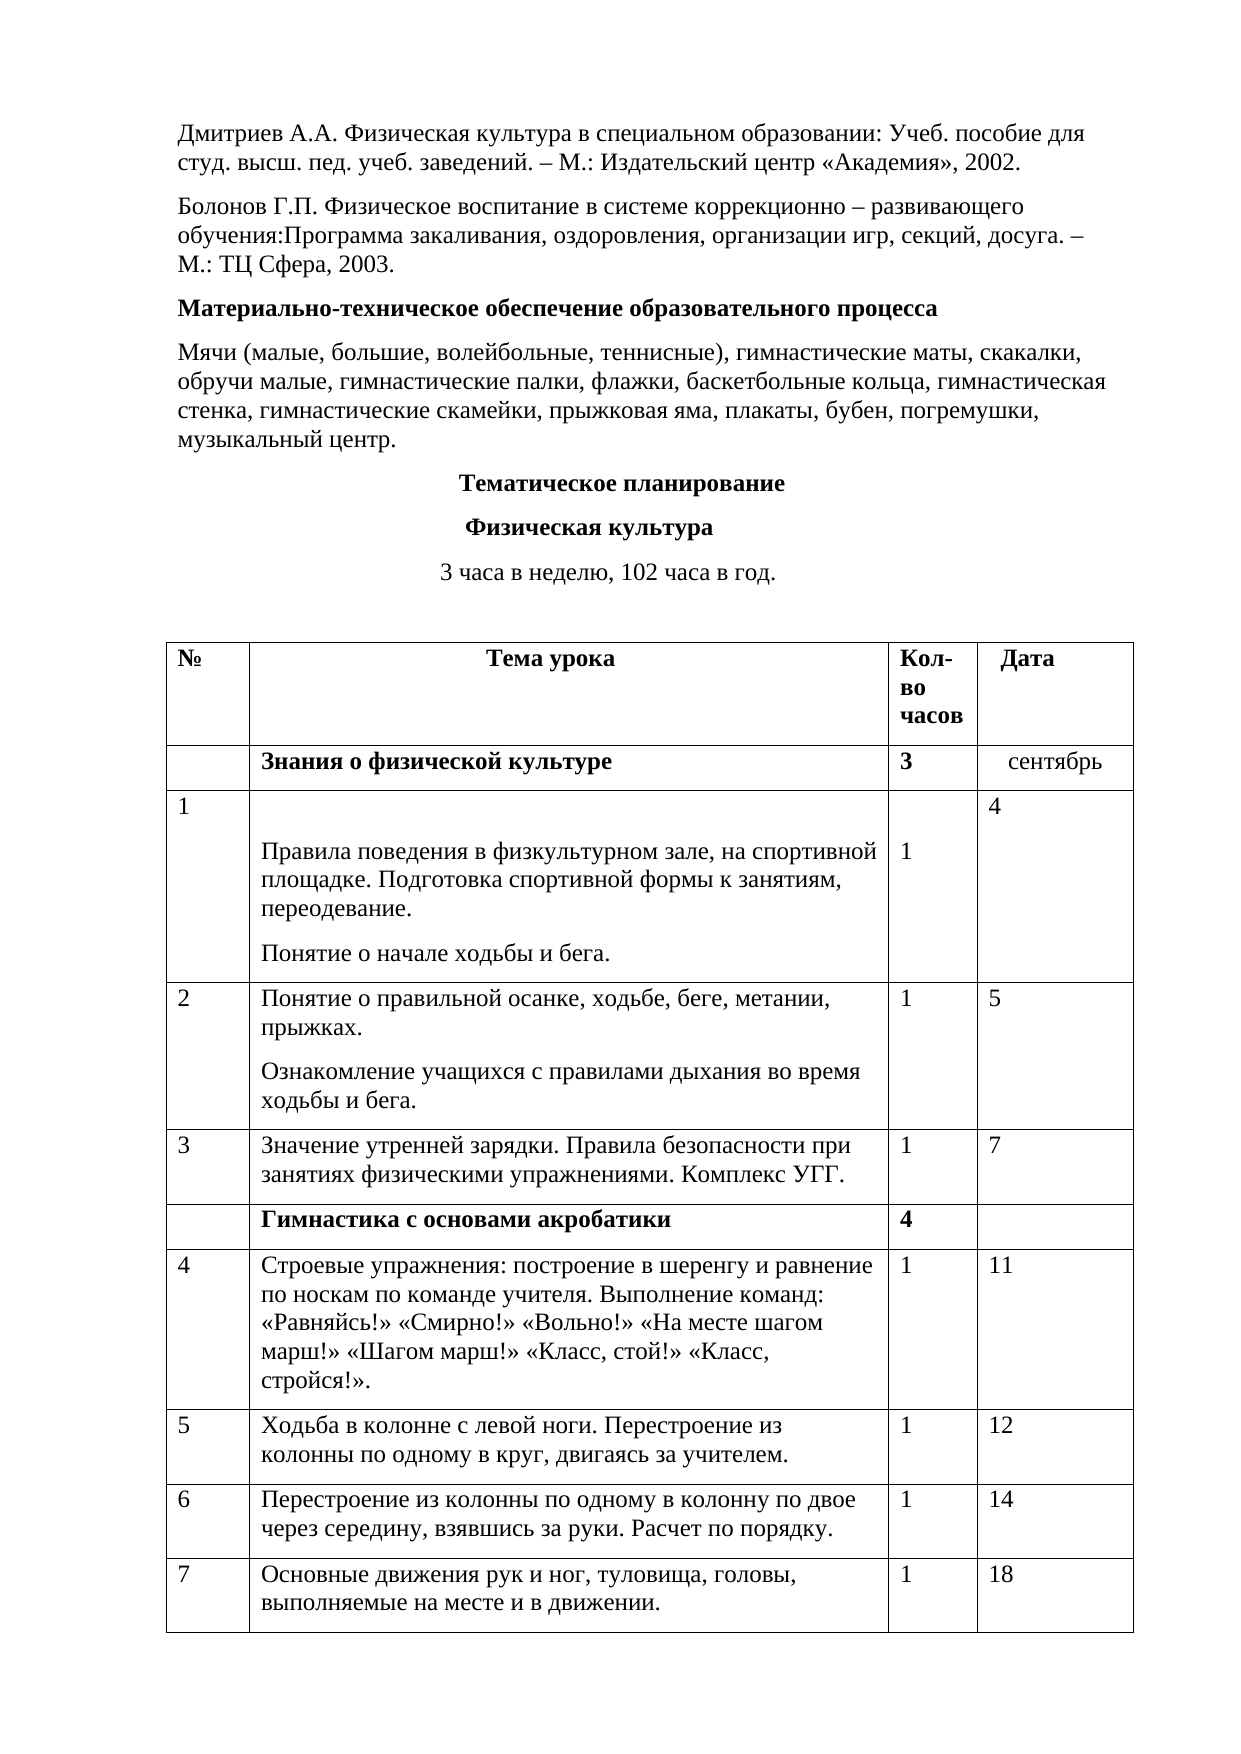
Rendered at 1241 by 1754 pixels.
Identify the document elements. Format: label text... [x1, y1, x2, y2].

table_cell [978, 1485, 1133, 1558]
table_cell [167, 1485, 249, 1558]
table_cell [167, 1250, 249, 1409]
text Тематическое планирование [177, 468, 1122, 497]
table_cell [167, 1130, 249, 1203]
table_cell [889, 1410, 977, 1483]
text Материально-техническое обеспечение образовательного процесса [177, 293, 1122, 322]
text Дмитриев А.А. Физическая культура в специальном образовании: Учеб. пособие для студ. высш. пед. учеб. заведений. – М.: Издательский центр «Академия», 2002. [177, 118, 1122, 176]
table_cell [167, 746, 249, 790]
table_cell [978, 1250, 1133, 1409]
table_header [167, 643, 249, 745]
text Болонов Г.П. Физическое воспитание в системе коррекционно – развивающего обучения:Программа закаливания, оздоровления, организации игр, секций, досуга. – М.: ТЦ Сфера, 2003. [177, 191, 1122, 277]
text Физическая культура [177, 512, 1122, 541]
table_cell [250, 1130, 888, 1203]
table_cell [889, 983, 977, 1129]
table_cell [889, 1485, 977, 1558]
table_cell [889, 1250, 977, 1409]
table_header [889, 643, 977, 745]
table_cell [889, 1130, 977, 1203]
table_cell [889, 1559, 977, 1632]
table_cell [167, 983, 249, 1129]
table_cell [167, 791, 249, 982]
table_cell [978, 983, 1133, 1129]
text Мячи (малые, большие, волейбольные, теннисные), гимнастические маты, скакалки, обручи малые, гимнастические палки, флажки, баскетбольные кольца, гимнастическая стенка, гимнастические скамейки, прыжковая яма, плакаты, бубен, погремушки, музыкальный центр. [177, 337, 1122, 452]
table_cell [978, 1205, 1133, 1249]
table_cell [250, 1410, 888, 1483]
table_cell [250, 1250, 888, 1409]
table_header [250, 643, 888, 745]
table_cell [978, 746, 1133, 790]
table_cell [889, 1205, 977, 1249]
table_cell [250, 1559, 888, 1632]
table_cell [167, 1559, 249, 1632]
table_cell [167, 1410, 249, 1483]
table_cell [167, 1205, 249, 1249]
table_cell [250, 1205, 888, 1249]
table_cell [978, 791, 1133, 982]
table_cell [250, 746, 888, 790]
text 3 часа в неделю, 102 часа в год. [177, 557, 1122, 586]
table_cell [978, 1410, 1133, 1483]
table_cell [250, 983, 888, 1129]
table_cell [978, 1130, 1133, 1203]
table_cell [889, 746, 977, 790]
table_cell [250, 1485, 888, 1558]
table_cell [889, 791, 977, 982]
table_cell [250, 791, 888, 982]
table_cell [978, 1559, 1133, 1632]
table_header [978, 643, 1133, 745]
